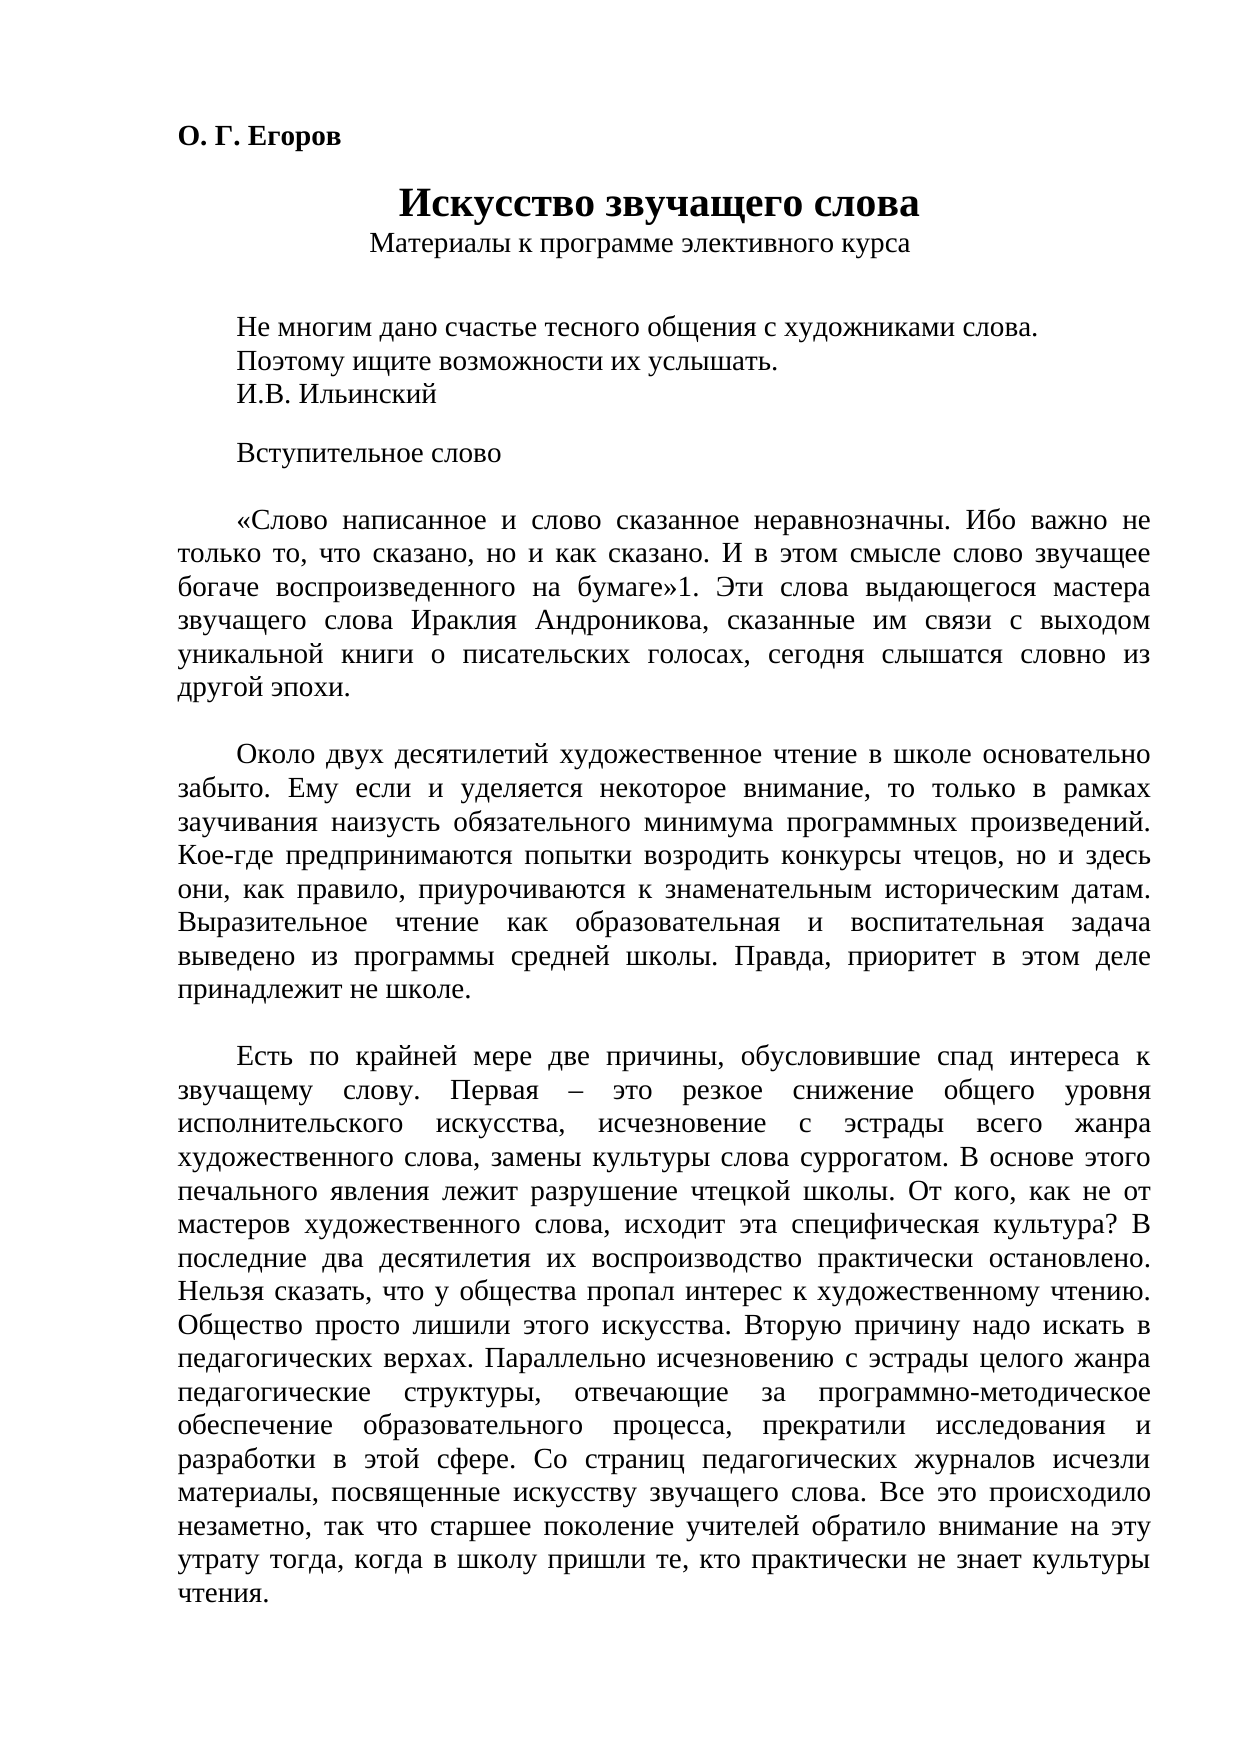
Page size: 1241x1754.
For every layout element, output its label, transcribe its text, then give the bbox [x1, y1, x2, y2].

text Не многим дано счастье тесного общения с художниками слова. [177, 309, 1152, 343]
text «Слово написанное и слово сказанное неравнозначны. Ибо важно не только то, что сказано, но и как сказано. И в этом смысле слово звучащее богаче воспроизведенного на бумаге»1. Эти слова выдающегося мастера звучащего слова Ираклия Андроникова, сказанные им связи с выходом уникальной книги о писательских голосах, сегодня слышатся словно из другой эпохи. [177, 502, 1152, 703]
text Около двух десятилетий художественное чтение в школе основательно забыто. Ему если и уделяется некоторое внимание, то только в рамках заучивания наизусть обязательного минимума программных произведений. Кое-где предпринимаются попытки возродить конкурсы чтецов, но и здесь они, как правило, приурочиваются к знаменательным историческим датам. Выразительное чтение как образовательная и воспитательная задача выведено из программы средней школы. Правда, приоритет в этом деле принадлежит не школе. [177, 737, 1152, 1005]
text Поэтому ищите возможности их услышать. [177, 343, 1152, 376]
text Вступительное слово [177, 435, 1152, 468]
text Есть по крайней мере две причины, обусловившие спад интереса к звучащему слову. Первая – это резкое снижение общего уровня исполнительского искусства, исчезновение с эстрады всего жанра художественного слова, замены культуры слова суррогатом. В основе этого печального явления лежит разрушение чтецкой школы. От кого, как не от мастеров художественного слова, исходит эта специфическая культура? В последние два десятилетия их воспроизводство практически остановлено. Нельзя сказать, что у общества пропал интерес к художественному чтению. Общество просто лишили этого искусства. Вторую причину надо искать в педагогических верхах. Параллельно исчезновению с эстрады целого жанра педагогические структуры, отвечающие за программно-методическое обеспечение образовательного процесса, прекратили исследования и разработки в этой сфере. Со страниц педагогических журналов исчезли материалы, посвященные искусству звучащего слова. Все это происходило незаметно, так что старшее поколение учителей обратило внимание на эту утрату тогда, когда в школу пришли те, кто практически не знает культуры чтения. [177, 1038, 1152, 1609]
text И.В. Ильинский [177, 376, 1152, 410]
text Материалы к программе элективного курса [177, 226, 1152, 259]
text Искусство звучащего слова [177, 178, 1152, 226]
